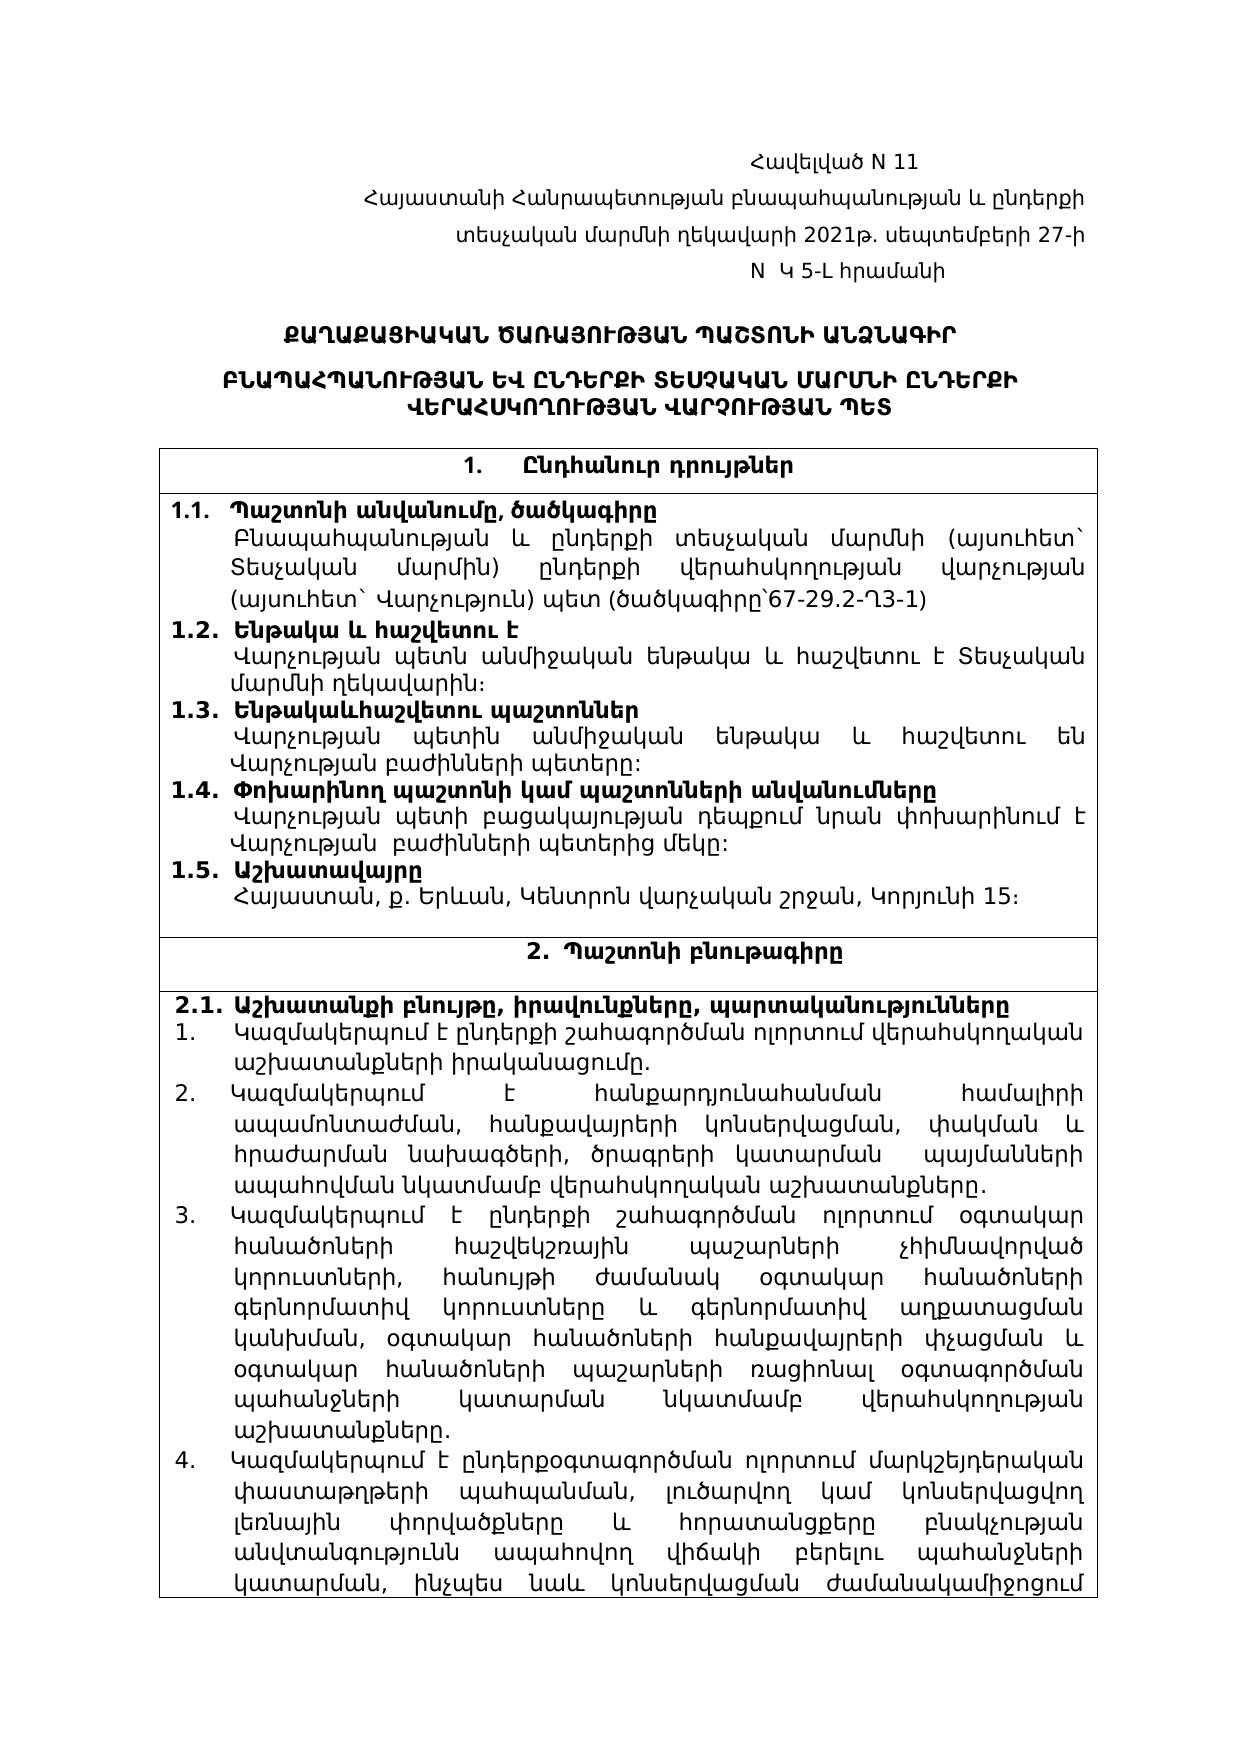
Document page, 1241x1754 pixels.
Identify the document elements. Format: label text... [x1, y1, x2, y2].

text ՔԱՂԱՔԱՑԻԱԿԱՆ ԾԱՌԱՅՈՒԹՅԱՆ ՊԱՇՏՈՆԻ ԱՆՁՆԱԳԻՐ [150, 322, 1090, 349]
table_cell Պաշտոնի անվանումը, ծածկագիրը Բնապահպանության և ընդերքի տեսչական մարմնի (այսուհետ` Տեսչական մարմին) ընդերքի վերահսկողության վարչության (այսուհետ` Վարչություն) պետ (ծածկագիրը՝67-29.2-Ղ3-1) Ենթակա և հաշվետու է Վարչության պետն անմիջական ենթակա և հաշվետու է Տեսչական մարմնի ղեկավարին։ Ենթակաևհաշվետու պաշտոններ Վարչության պետին անմիջական ենթակա և հաշվետու են Վարչության բաժինների պետերը: Փոխարինող պաշտոնի կամ պաշտոնների անվանումները Վարչության պետի բացակայության դեպքում նրան փոխարինում է Վարչության բաժինների պետերից մեկը: Աշխատավայրը Հայաստան, ք. Երևան, Կենտրոն վարչական շրջան, Կորյունի 15։ [160, 494, 1097, 937]
text տեսչական մարմնի ղեկավարի 2021թ. սեպտեմբերի 27-ի [150, 223, 1085, 247]
text N Կ 5-Լ հրամանի [150, 259, 1085, 283]
text Հայաստանի Հանրապետության բնապահպանության և ընդերքի [150, 186, 1085, 211]
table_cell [160, 992, 1097, 1597]
table_cell Պաշտոնի բնութագիրը [160, 938, 1097, 991]
text Հավելված N 11 [150, 150, 1085, 174]
table_header Ընդհանուր դրույթներ [160, 449, 1097, 493]
text ԲՆԱՊԱՀՊԱՆՈՒԹՅԱՆ ԵՎ ԸՆԴԵՐՔԻ ՏԵՍՉԱԿԱՆ ՄԱՐՄՆԻ ԸՆԴԵՐՔԻ ՎԵՐԱՀՍԿՈՂՈՒԹՅԱՆ ՎԱՐՉՈՒԹՅԱՆ ՊԵՏ [150, 367, 1090, 421]
